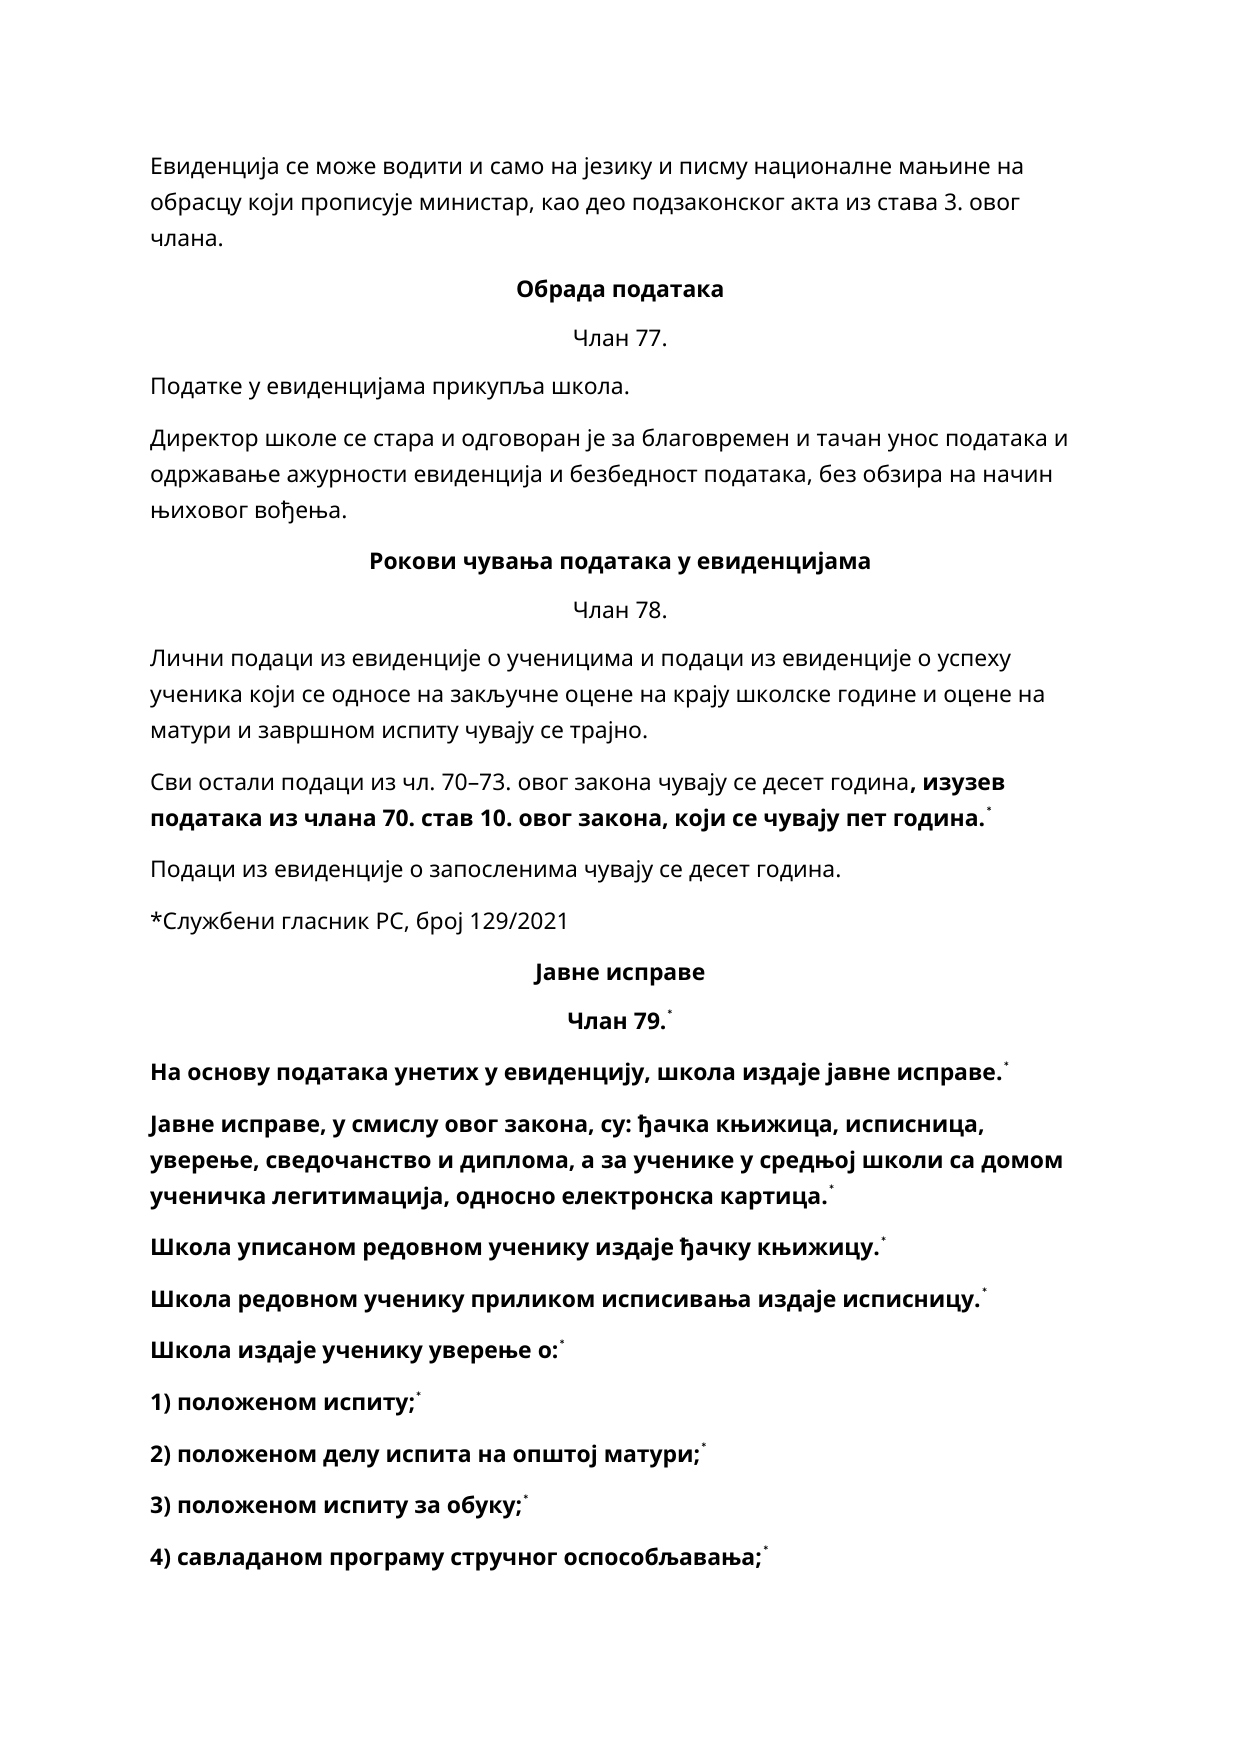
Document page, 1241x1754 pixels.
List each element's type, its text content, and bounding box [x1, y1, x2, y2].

text Школа редовном ученику приликом исписивања издаје исписницу.* [150, 1283, 1090, 1314]
text Обрада података [150, 273, 1090, 305]
text Рокови чувања података у евиденцијама [150, 545, 1090, 577]
text Школа уписаном редовном ученику издаје ђачку књижицу.* [150, 1231, 1090, 1262]
text Школа издаје ученику уверење о:* [150, 1334, 1090, 1366]
text Лични подаци из евиденције о ученицима и подаци из евиденције о успеху ученика који се односе на закључне оцене на крају школске године и оцене на матури и завршном испиту чувају се трајно. [150, 642, 1090, 745]
text Сви остали подаци из чл. 70–73. овог закона чувају се десет година, изузев података из члана 70. став 10. овог закона, који се чувају пет година.* [150, 766, 1090, 833]
text Податке у евиденцијама прикупља школа. [150, 370, 1090, 402]
text Јавне исправе, у смислу овог закона, су: ђачка књижица, исписница, уверење, сведочанство и диплома, а за ученике у средњој школи са домом ученичка легитимација, односно електронска картица.* [150, 1108, 1090, 1211]
text Члан 79.* [150, 1005, 1090, 1036]
text 1) положеном испиту;* [150, 1386, 1090, 1417]
text 4) савладаном програму стручног оспособљавања;* [150, 1541, 1090, 1572]
text Члан 78. [150, 594, 1090, 625]
text 2) положеном делу испита на општој матури;* [150, 1437, 1090, 1469]
text *Службени гласник РС, број 129/2021 [150, 905, 1090, 936]
text Јавне исправе [150, 956, 1090, 987]
text Подаци из евиденције о запосленима чувају се десет година. [150, 853, 1090, 884]
text Члан 77. [150, 322, 1090, 353]
text Евиденција се може водити и само на језику и писму националне мањине на обрасцу који прописује министар, као део подзаконског акта из става 3. овог члана. [150, 150, 1090, 253]
text 3) положеном испиту за обуку;* [150, 1489, 1090, 1520]
text Директор школе се стара и одговоран је за благовремен и тачан унос података и одржавање ажурности евиденција и безбедност података, без обзира на начин њиховог вођења. [150, 422, 1090, 525]
text На основу података унетих у евиденцију, школа издаје јавне исправе.* [150, 1056, 1090, 1087]
